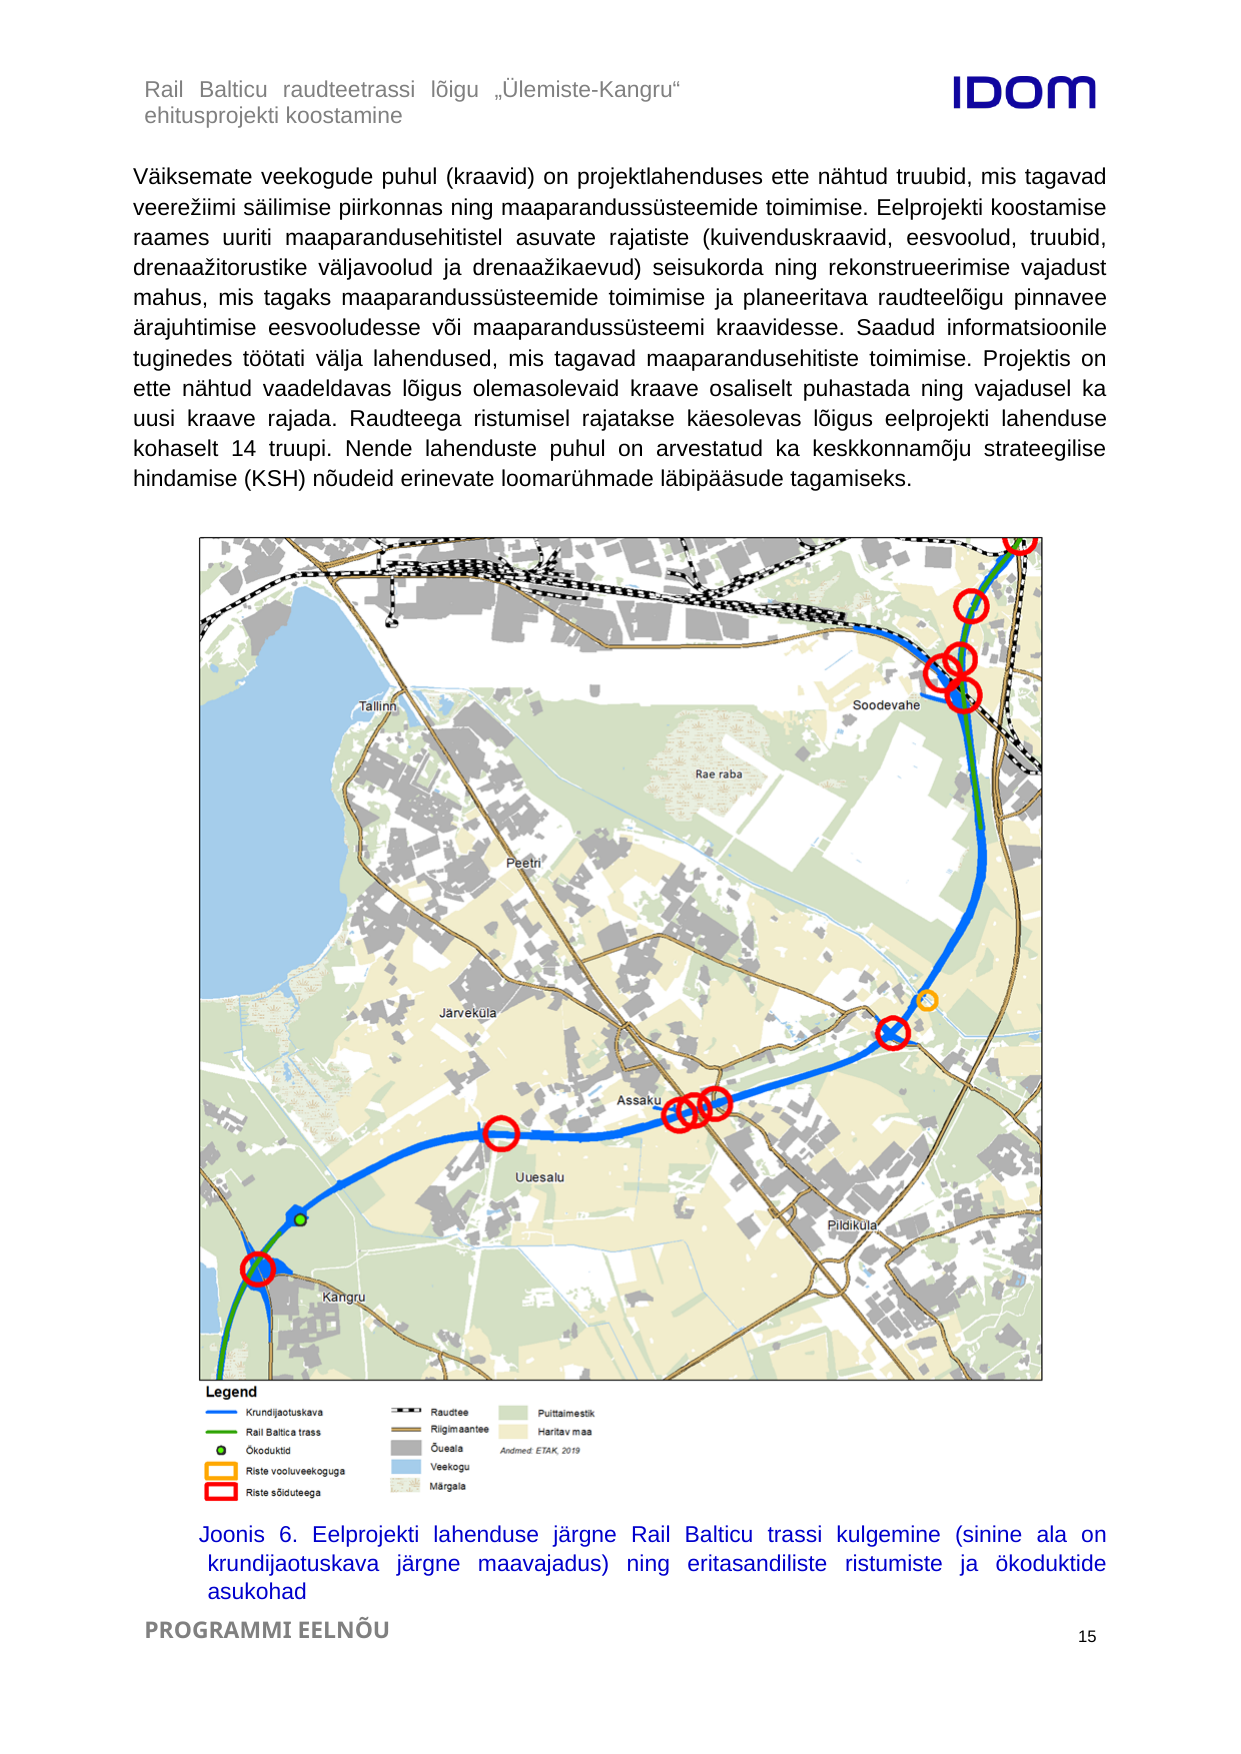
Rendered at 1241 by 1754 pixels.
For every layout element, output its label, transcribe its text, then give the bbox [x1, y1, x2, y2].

text Väiksemate veekogude puhul (kraavid) on projektlahenduses ette nähtud truubid, mis tagavad veerežiimi säilimise piirkonnas ning maaparandussüsteemide toimimise. Eelprojekti koostamise raames uuriti maaparandusehitistel asuvate rajatiste (kuivenduskraavid, eesvoolud, truubid, drenaažitorustike väljavoolud ja drenaažikaevud) seisukorda ning rekonstrueerimise vajadust mahus, mis tagaks maaparandussüsteemide toimimise ja planeeritava raudteelõigu pinnavee ärajuhtimise eesvooludesse või maaparandussüsteemi kraavidesse. Saadud informatsioonile tuginedes töötati välja lahendused, mis tagavad maaparandusehitiste toimimise. Projektis on ette nähtud vaadeldavas lõigus olemasolevaid kraave osaliselt puhastada ning vajadusel ka uusi kraave rajada. Raudteega ristumisel rajatakse käesolevas lõigus eelprojekti lahenduse kohaselt 14 truupi. Nende lahenduste puhul on arvestatud ka keskkonnamõju strateegilise hindamise (KSH) nõudeid erinevate loomarühmade läbipääsude tagamiseks. [133, 163, 1107, 492]
picture [953, 76, 1096, 109]
picture [191, 530, 1050, 1516]
